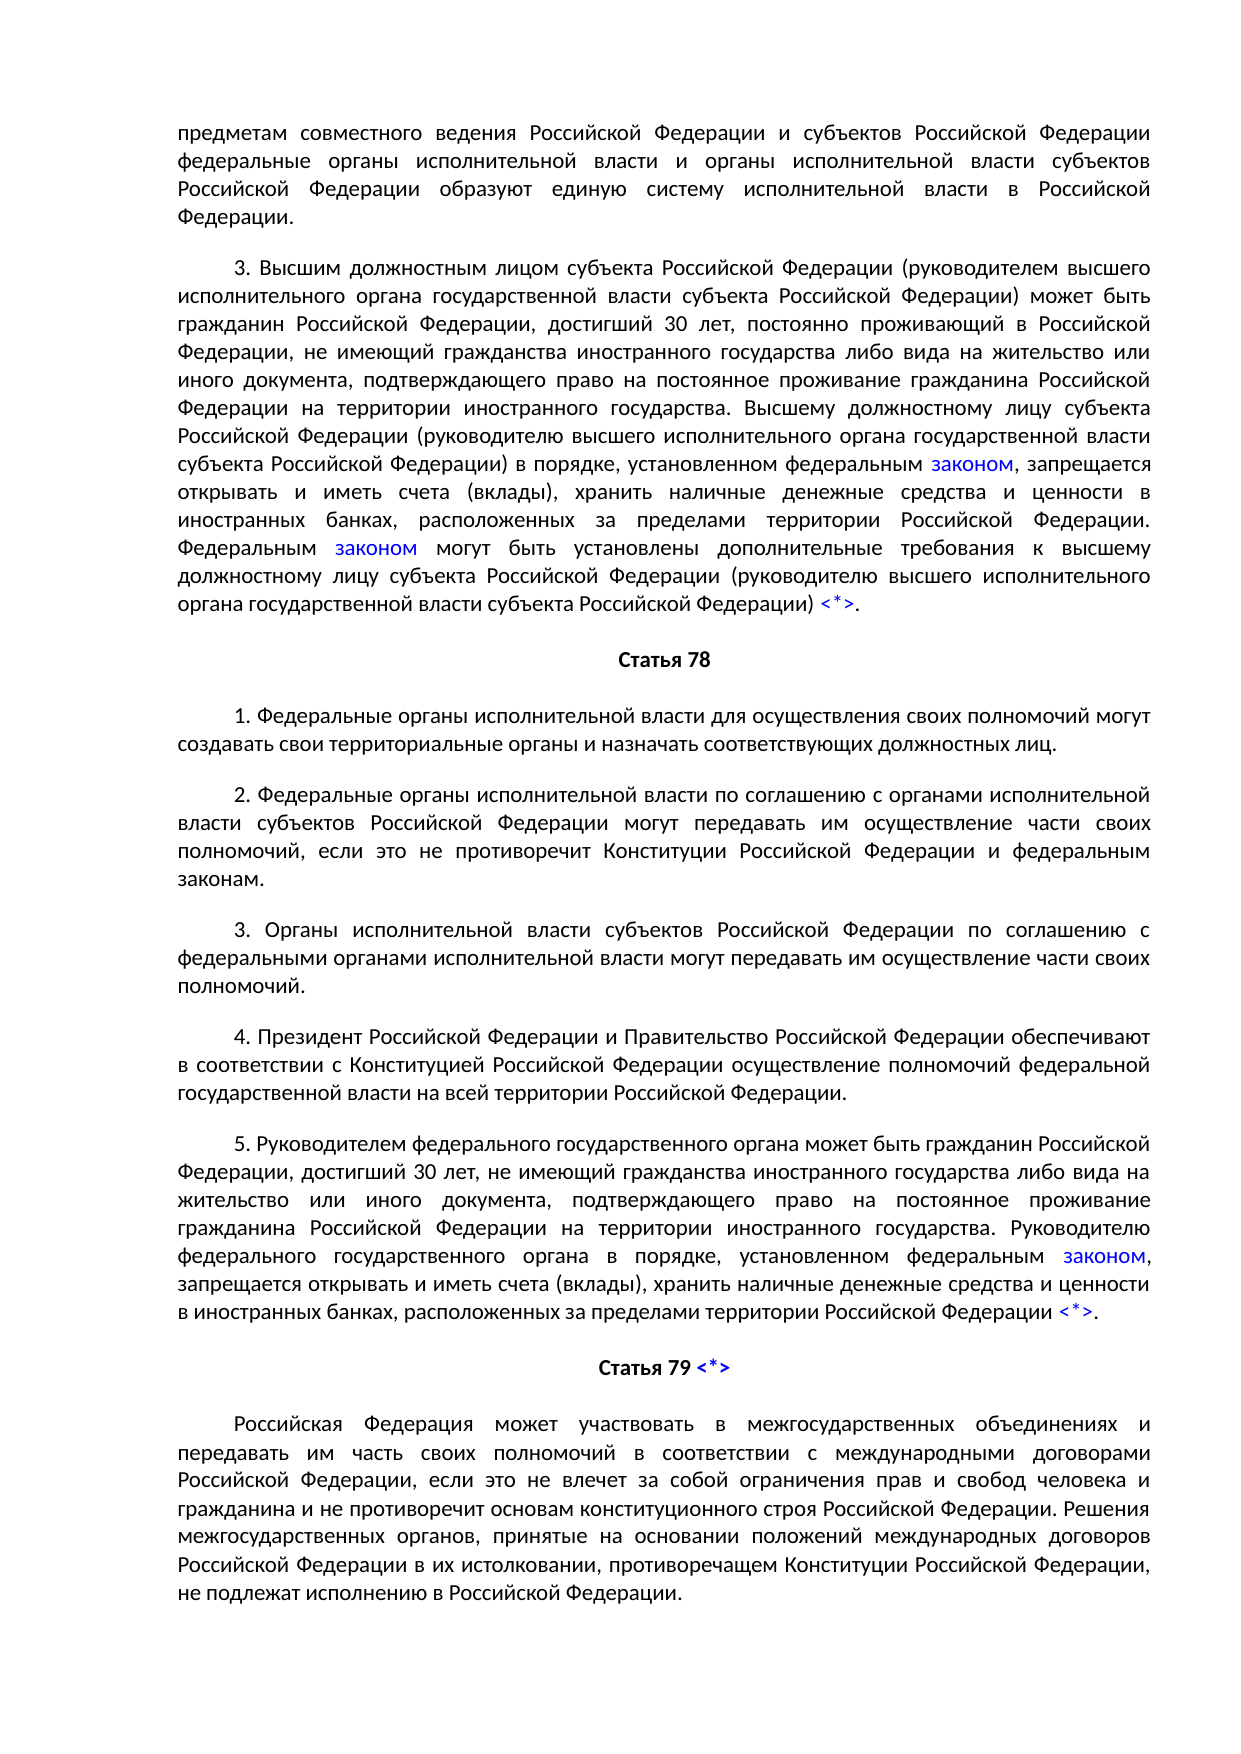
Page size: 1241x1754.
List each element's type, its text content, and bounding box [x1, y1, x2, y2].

text 3. Высшим должностным лицом субъекта Российской Федерации (руководителем высшего исполнительного органа государственной власти субъекта Российской Федерации) может быть гражданин Российской Федерации, достигший 30 лет, постоянно проживающий в Российской Федерации, не имеющий гражданства иностранного государства либо вида на жительство или иного документа, подтверждающего право на постоянное проживание гражданина Российской Федерации на территории иностранного государства. Высшему должностному лицу субъекта Российской Федерации (руководителю высшего исполнительного органа государственной власти субъекта Российской Федерации) в порядке, установленном федеральным законом, запрещается открывать и иметь счета (вклады), хранить наличные денежные средства и ценности в иностранных банках, расположенных за пределами территории Российской Федерации. Федеральным законом могут быть установлены дополнительные требования к высшему должностному лицу субъекта Российской Федерации (руководителю высшего исполнительного органа государственной власти субъекта Российской Федерации) <*>. [177, 253, 1152, 617]
text Российская Федерация может участвовать в межгосударственных объединениях и передавать им часть своих полномочий в соответствии с международными договорами Российской Федерации, если это не влечет за собой ограничения прав и свобод человека и гражданина и не противоречит основам конституционного строя Российской Федерации. Решения межгосударственных органов, принятые на основании положений международных договоров Российской Федерации в их истолковании, противоречащем Конституции Российской Федерации, не подлежат исполнению в Российской Федерации. [177, 1409, 1152, 1606]
text 4. Президент Российской Федерации и Правительство Российской Федерации обеспечивают в соответствии с Конституцией Российской Федерации осуществление полномочий федеральной государственной власти на всей территории Российской Федерации. [177, 1022, 1152, 1106]
title Статья 78 [177, 645, 1152, 673]
text 1. Федеральные органы исполнительной власти для осуществления своих полномочий могут создавать свои территориальные органы и назначать соответствующих должностных лиц. [177, 701, 1152, 757]
text 5. Руководителем федерального государственного органа может быть гражданин Российской Федерации, достигший 30 лет, не имеющий гражданства иностранного государства либо вида на жительство или иного документа, подтверждающего право на постоянное проживание гражданина Российской Федерации на территории иностранного государства. Руководителю федерального государственного органа в порядке, установленном федеральным законом, запрещается открывать и иметь счета (вклады), хранить наличные денежные средства и ценности в иностранных банках, расположенных за пределами территории Российской Федерации <*>. [177, 1129, 1152, 1326]
text 2. Федеральные органы исполнительной власти по соглашению с органами исполнительной власти субъектов Российской Федерации могут передавать им осуществление части своих полномочий, если это не противоречит Конституции Российской Федерации и федеральным законам. [177, 780, 1152, 892]
text 3. Органы исполнительной власти субъектов Российской Федерации по соглашению с федеральными органами исполнительной власти могут передавать им осуществление части своих полномочий. [177, 915, 1152, 999]
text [177, 118, 1152, 230]
title Статья 79 <*> [177, 1353, 1152, 1382]
